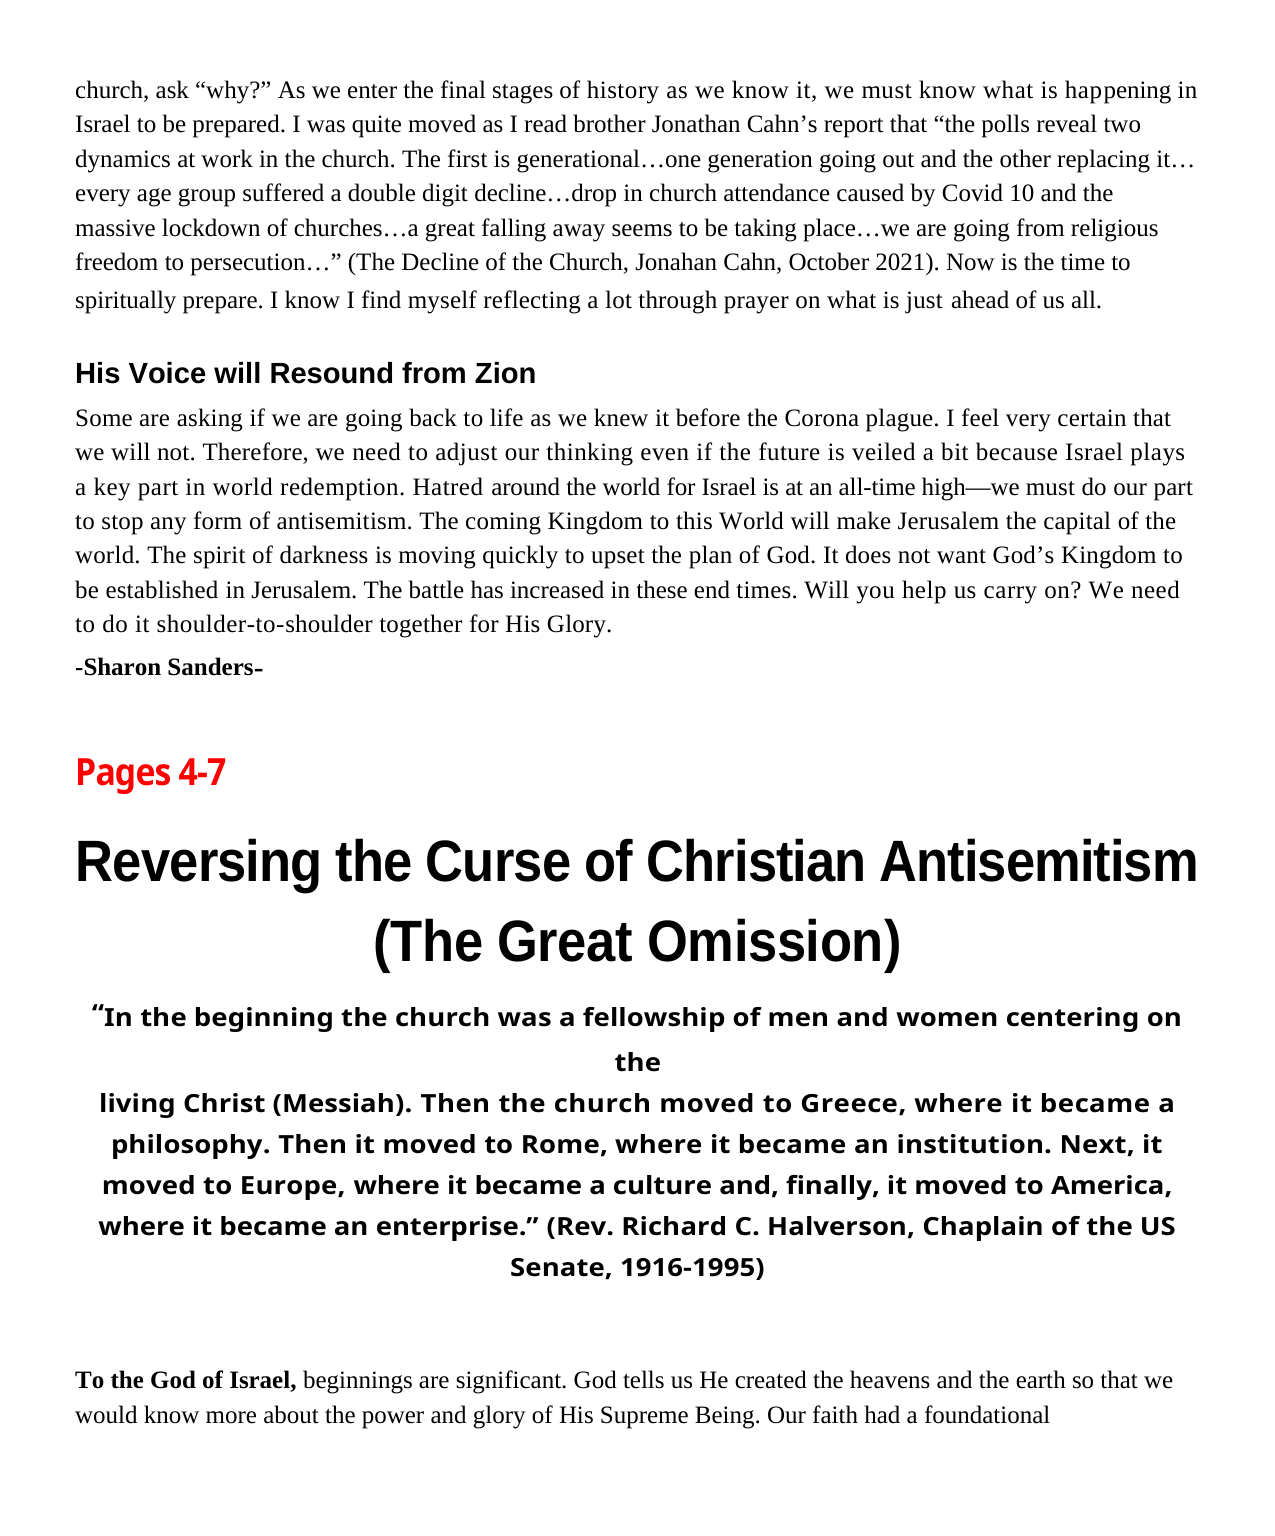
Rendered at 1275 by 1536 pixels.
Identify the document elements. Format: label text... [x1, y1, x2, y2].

text living Christ (Messiah). Then the church moved to Greece, where it became a philosophy. Then it moved to Rome, where it became an institution. Next, it moved to Europe, where it became a culture and, finally, it moved to America, where it became an enterprise.” (Rev. Richard C. Halverson, Chaplain of the US Senate, 1916-1995) [75, 1086, 1200, 1283]
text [75, 75, 1200, 316]
text “In the beginning the church was a fellowship of men and women centering on the [75, 996, 1200, 1079]
text (The Great Omission) [75, 907, 1200, 974]
text Reversing the Curse of Christian Antisemitism [75, 826, 1200, 893]
text -Sharon Sanders- [75, 650, 1200, 683]
text His Voice will Resound from Zion [75, 357, 1200, 390]
text Some are asking if we are going back to life as we knew it before the Corona plague. I feel very certain that we will not. Therefore, we need to adjust our thinking even if the future is veiled a bit because Israel plays a key part in world redemption. Hatred around the world for Israel is at an all-time high—we must do our part to stop any form of antisemitism. The coming Kingdom to this World will make Jerusalem the capital of the world. The spirit of darkness is moving quickly to upset the plan of God. It does not want God’s Kingdom to be established in Jerusalem. The battle has increased in these end times. Will you help us carry on? We need to do it shoulder-to-shoulder together for His Glory. [75, 403, 1200, 638]
text Pages 4-7 [75, 731, 1200, 811]
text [75, 1365, 1200, 1429]
